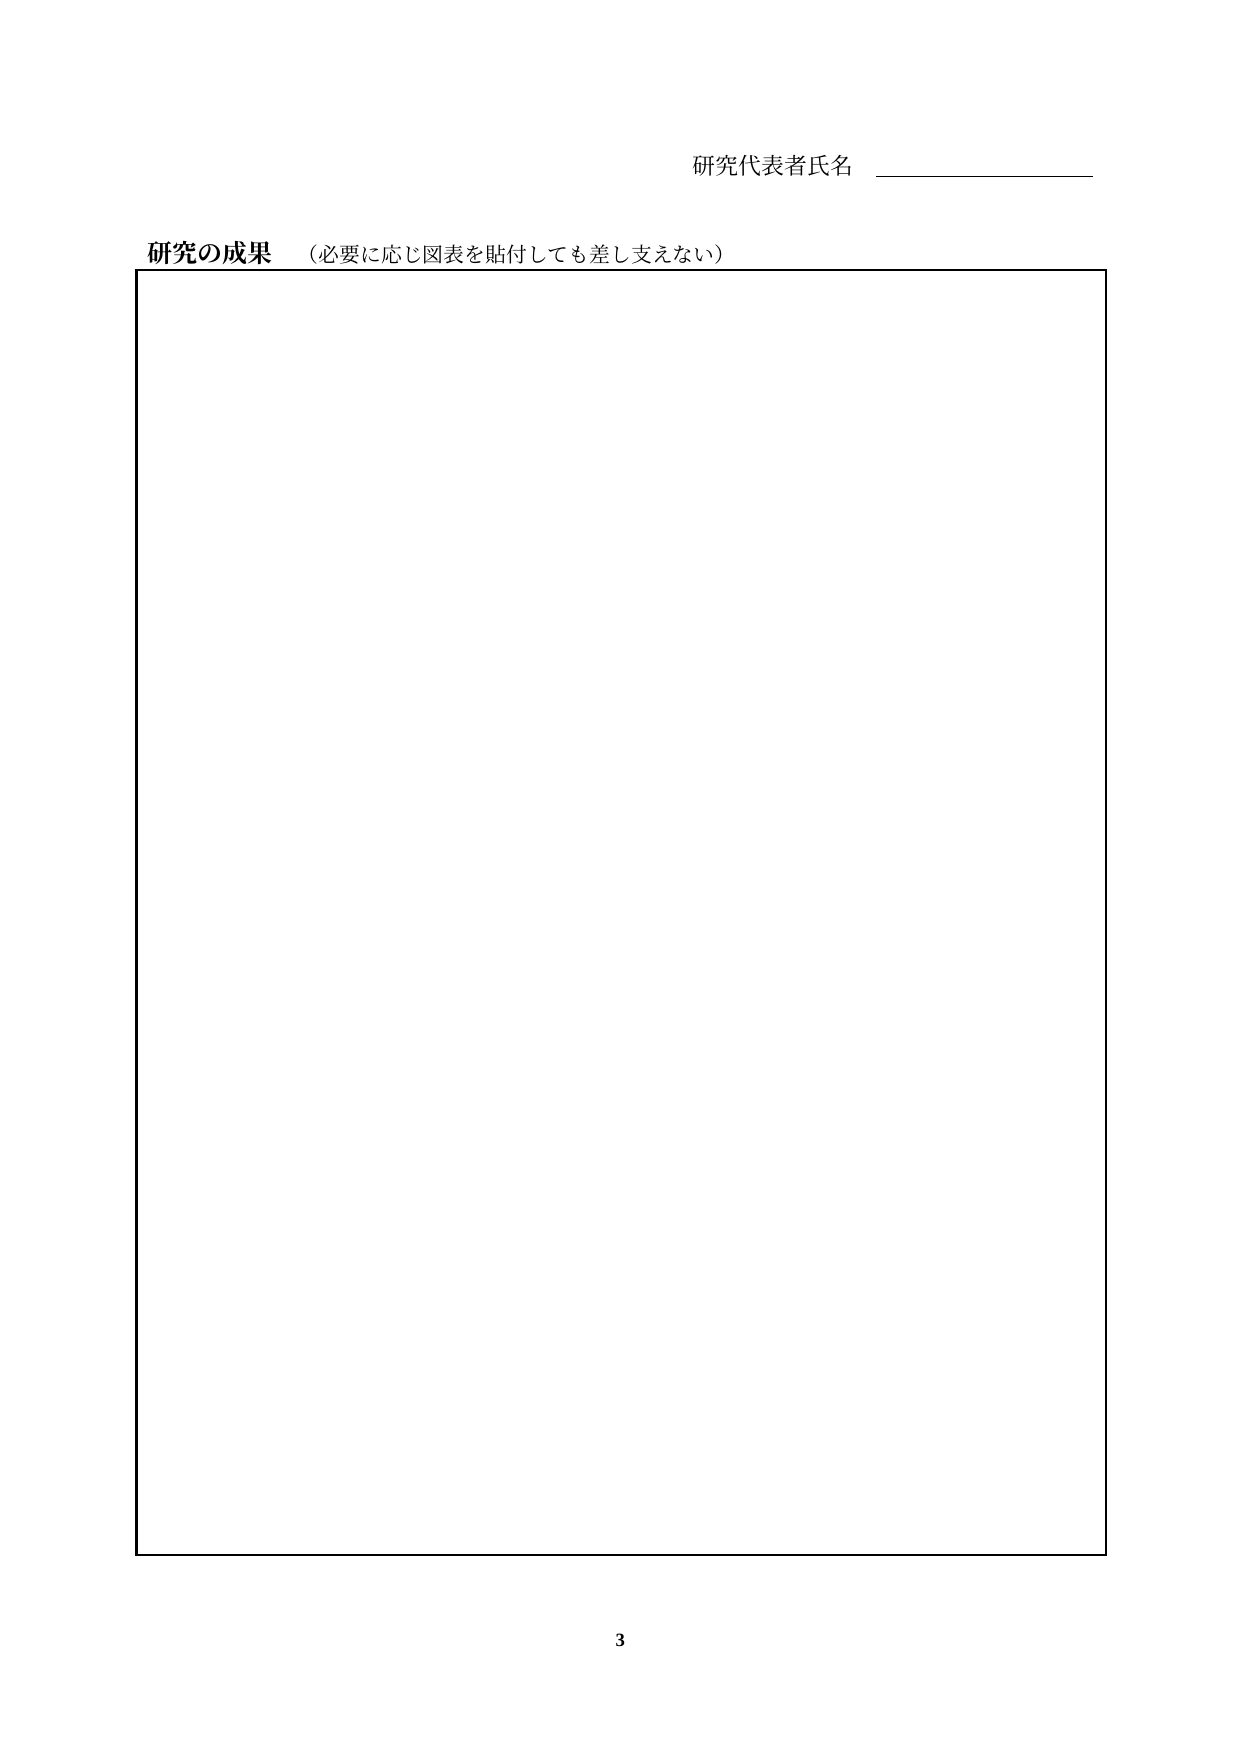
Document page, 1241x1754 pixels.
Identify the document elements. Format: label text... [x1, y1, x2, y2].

text 研究代表者氏名 [148, 148, 1092, 181]
table_header [138, 271, 1105, 1554]
text 研究の成果 （必要に応じ図表を貼付しても差し支えない） [148, 233, 1092, 269]
